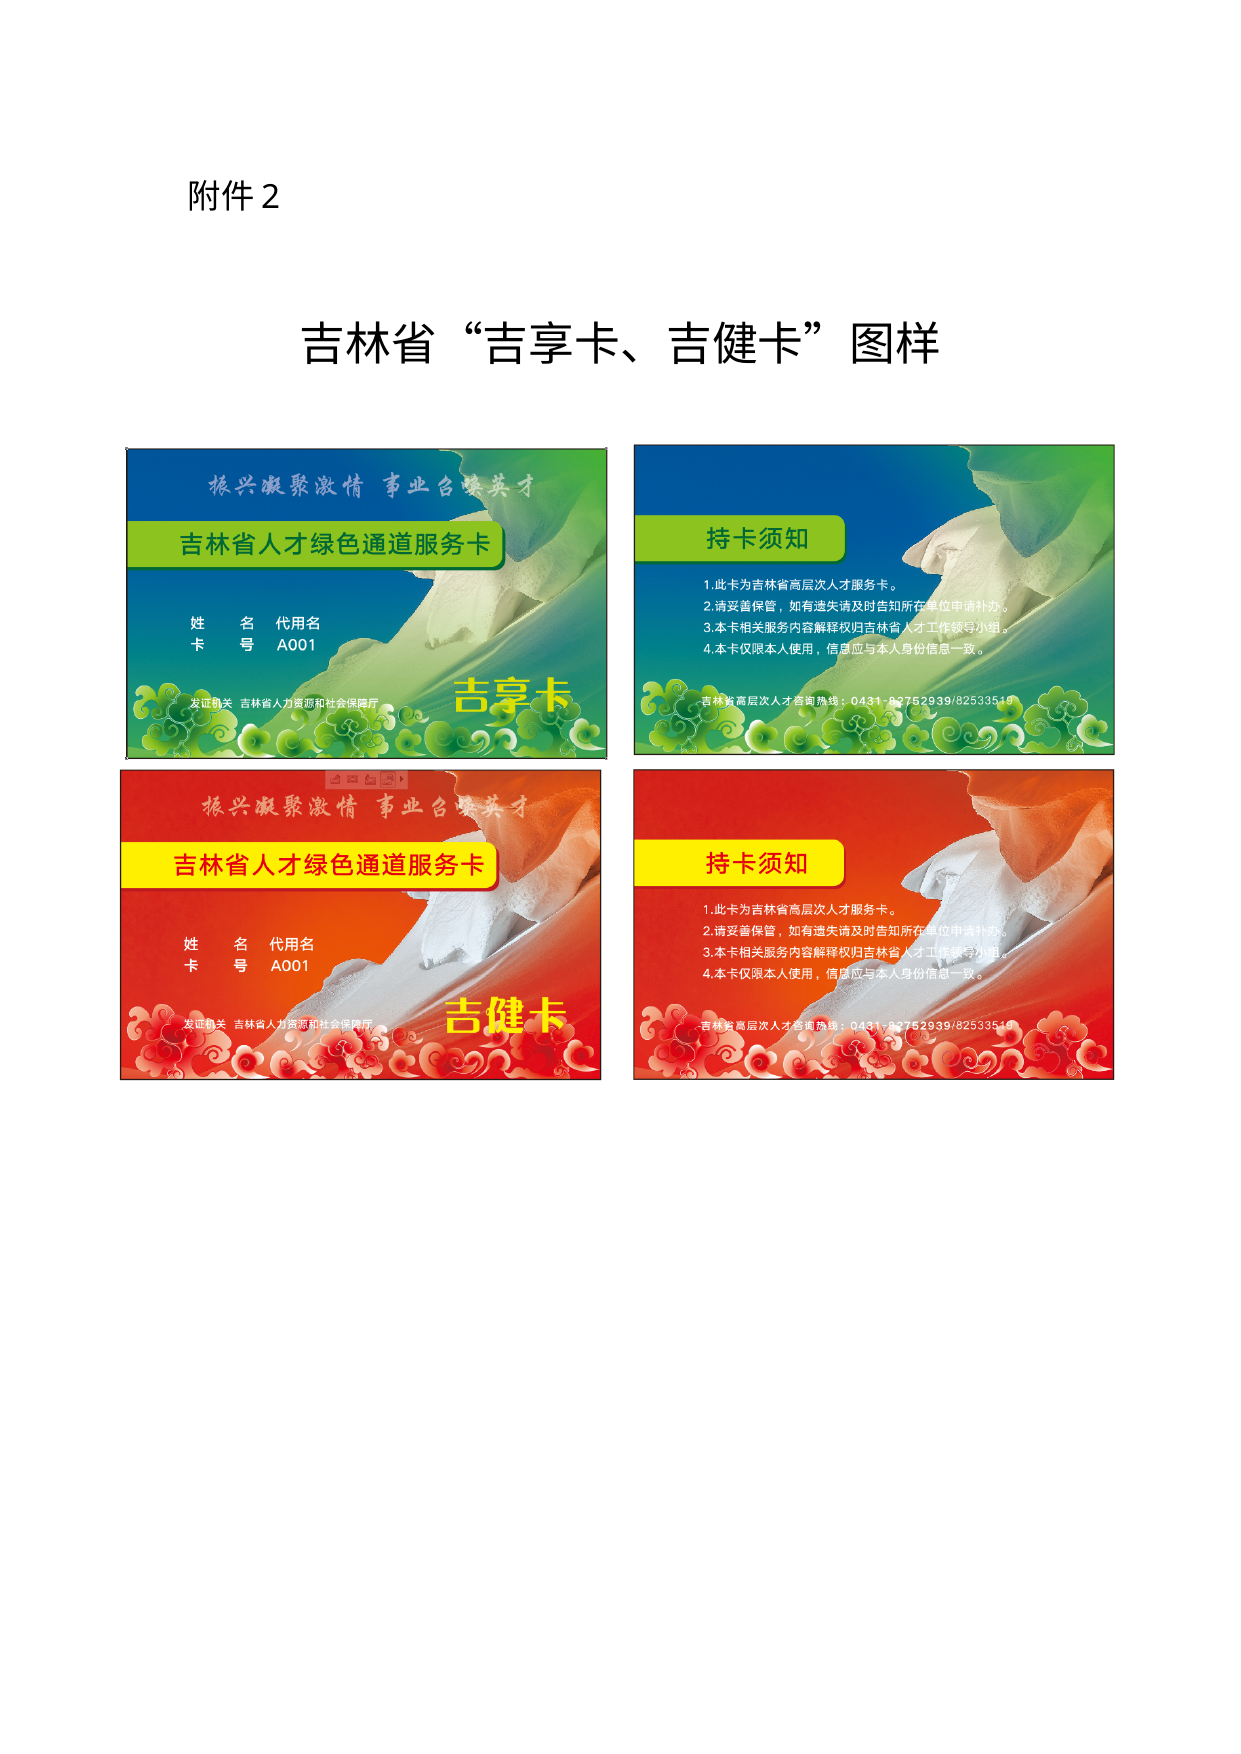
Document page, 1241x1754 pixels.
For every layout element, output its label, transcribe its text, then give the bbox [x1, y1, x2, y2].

text 吉林省“吉享卡、吉健卡”图样 [187, 292, 1053, 389]
picture [112, 437, 1119, 1091]
text 附件2 [187, 162, 1053, 227]
